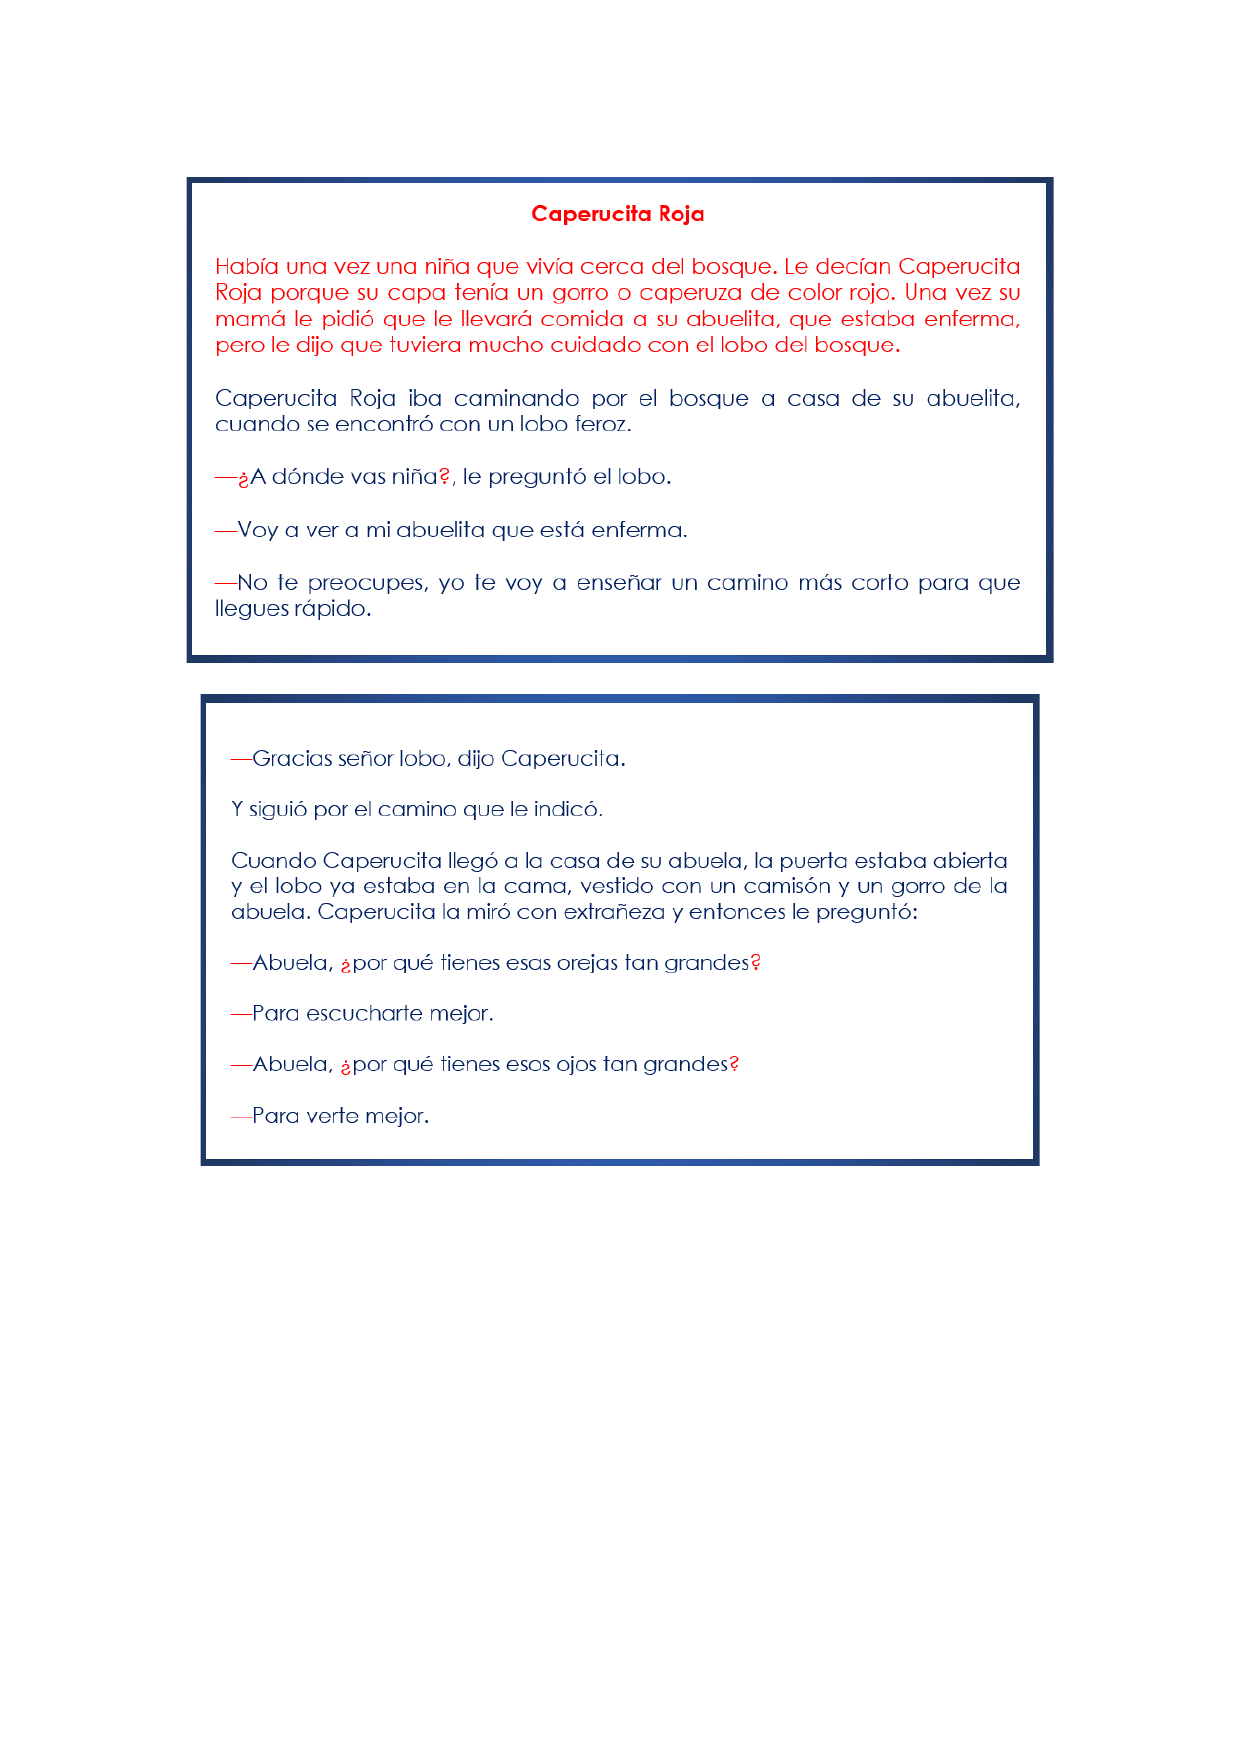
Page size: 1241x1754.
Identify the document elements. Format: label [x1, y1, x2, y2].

picture [186, 177, 1054, 663]
picture [200, 694, 1040, 1166]
